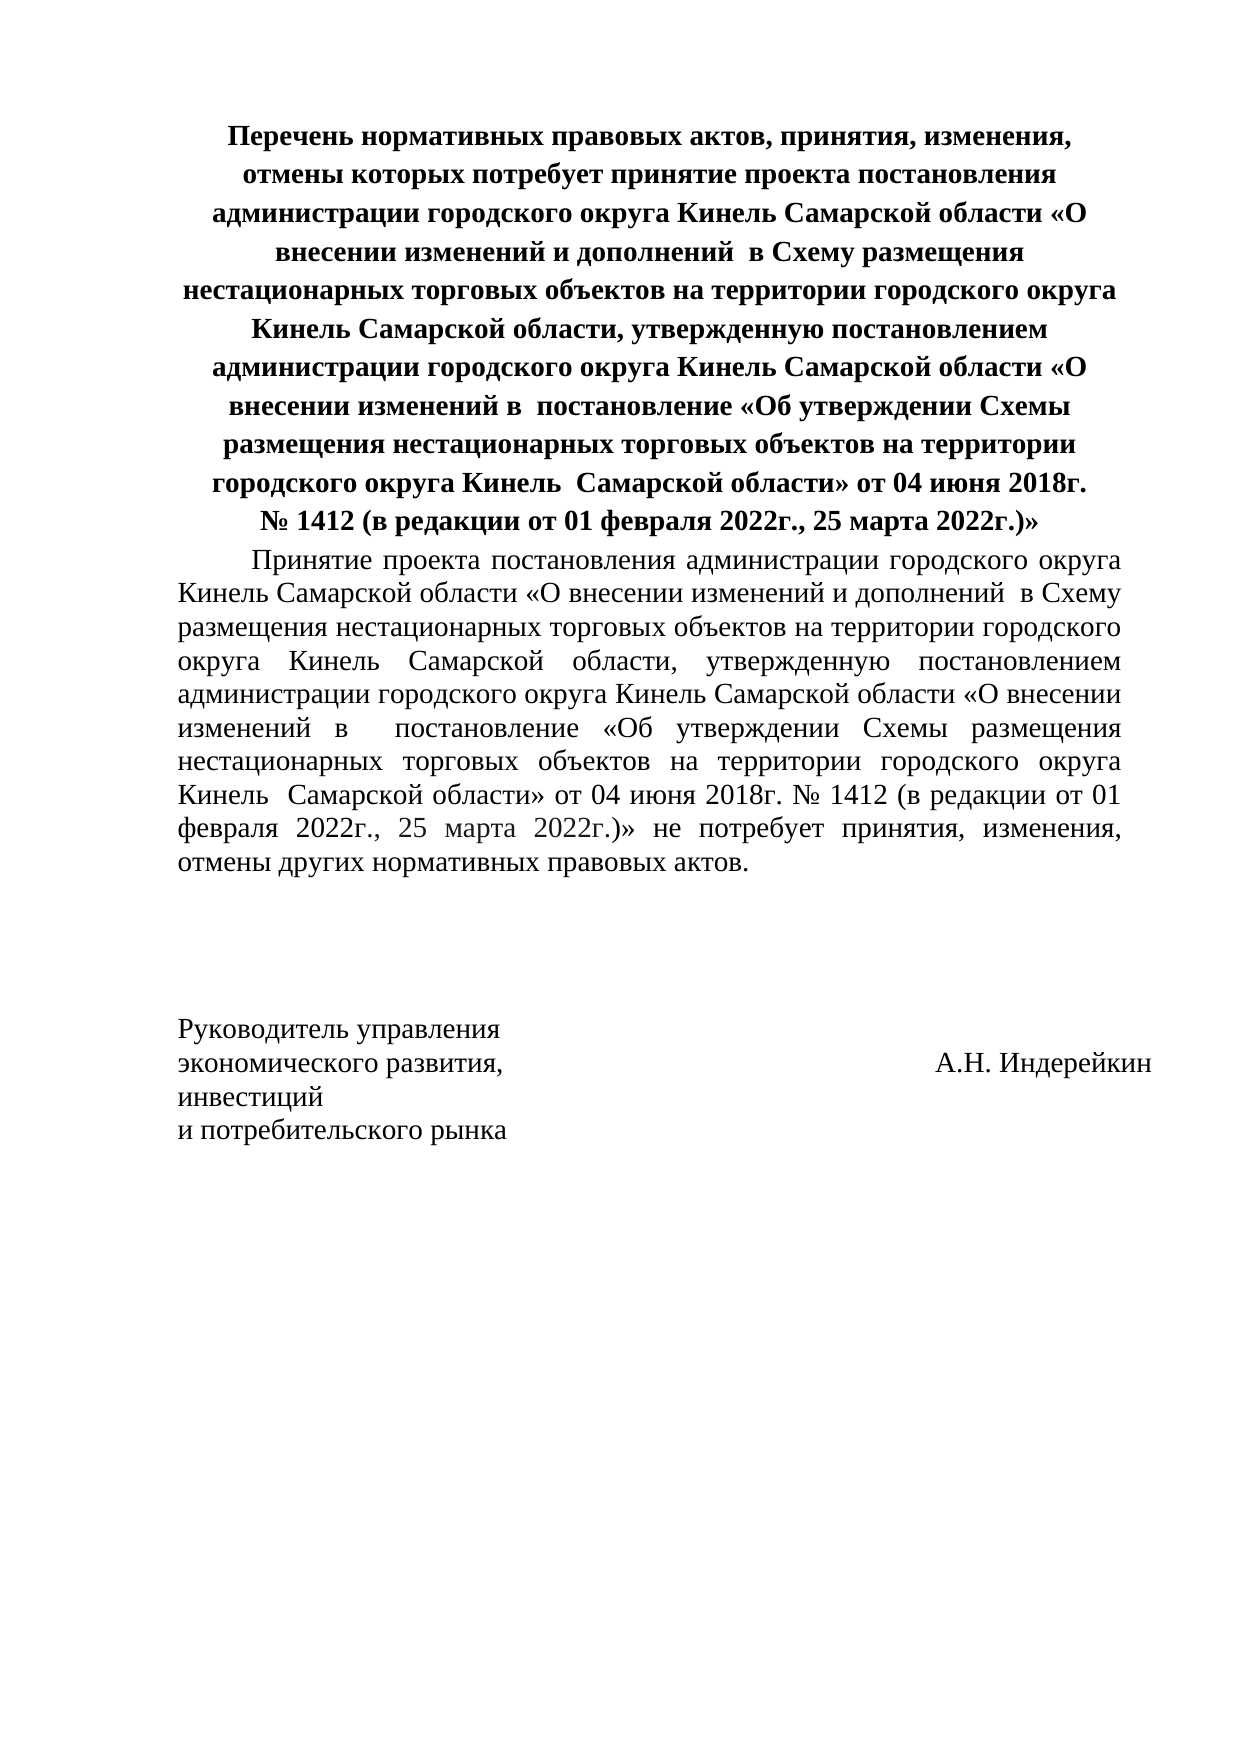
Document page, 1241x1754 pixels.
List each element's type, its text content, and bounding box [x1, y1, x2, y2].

text Перечень нормативных правовых актов, принятия, изменения, отмены которых потребует принятие проекта постановления администрации городского округа Кинель Самарской области «О внесении изменений и дополнений в Схему размещения нестационарных торговых объектов на территории городского округа Кинель Самарской области, утвержденную постановлением администрации городского округа Кинель Самарской области «О внесении изменений в постановление «Об утверждении Схемы размещения нестационарных торговых объектов на территории городского округа Кинель Самарской области» от 04 июня 2018г. [177, 118, 1122, 498]
text Принятие проекта постановления администрации городского округа Кинель Самарской области «О внесении изменений и дополнений в Схему размещения нестационарных торговых объектов на территории городского округа Кинель Самарской области, утвержденную постановлением администрации городского округа Кинель Самарской области «О внесении изменений в постановление «Об утверждении Схемы размещения нестационарных торговых объектов на территории городского округа Кинель Самарской области» от 04 июня 2018г. № 1412 (в редакции от 01 февраля 2022г., 25 марта 2022г.)» не потребует принятия, изменения, отмены других нормативных правовых актов. [177, 542, 1122, 877]
table_header А.Н. Индерейкин [591, 1012, 1196, 1146]
text № 1412 (в редакции от 01 февраля 2022г., 25 марта 2022г.)» [177, 503, 1122, 537]
table_header Руководитель управления экономического развития, инвестиций и потребительского рынка [166, 1012, 591, 1146]
